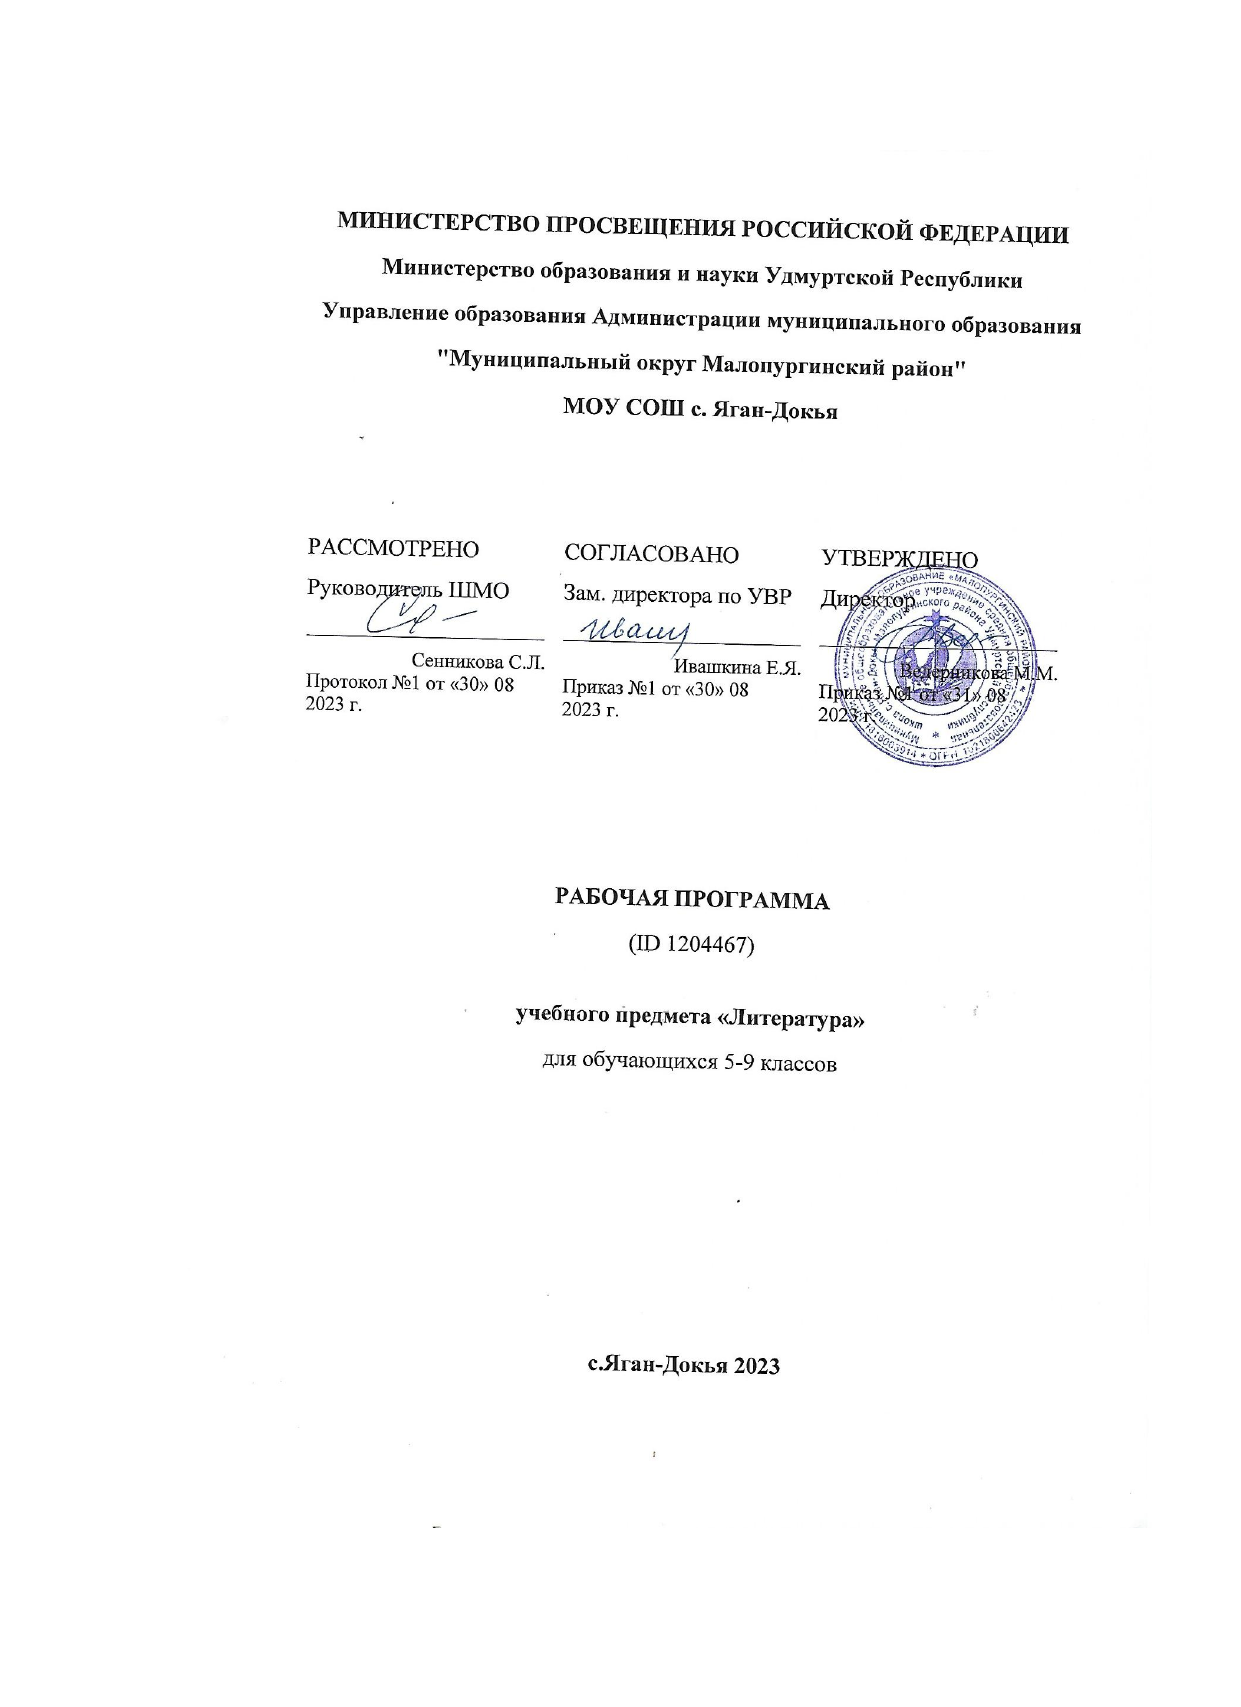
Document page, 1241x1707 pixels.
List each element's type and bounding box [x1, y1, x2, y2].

picture [177, 150, 1152, 1528]
